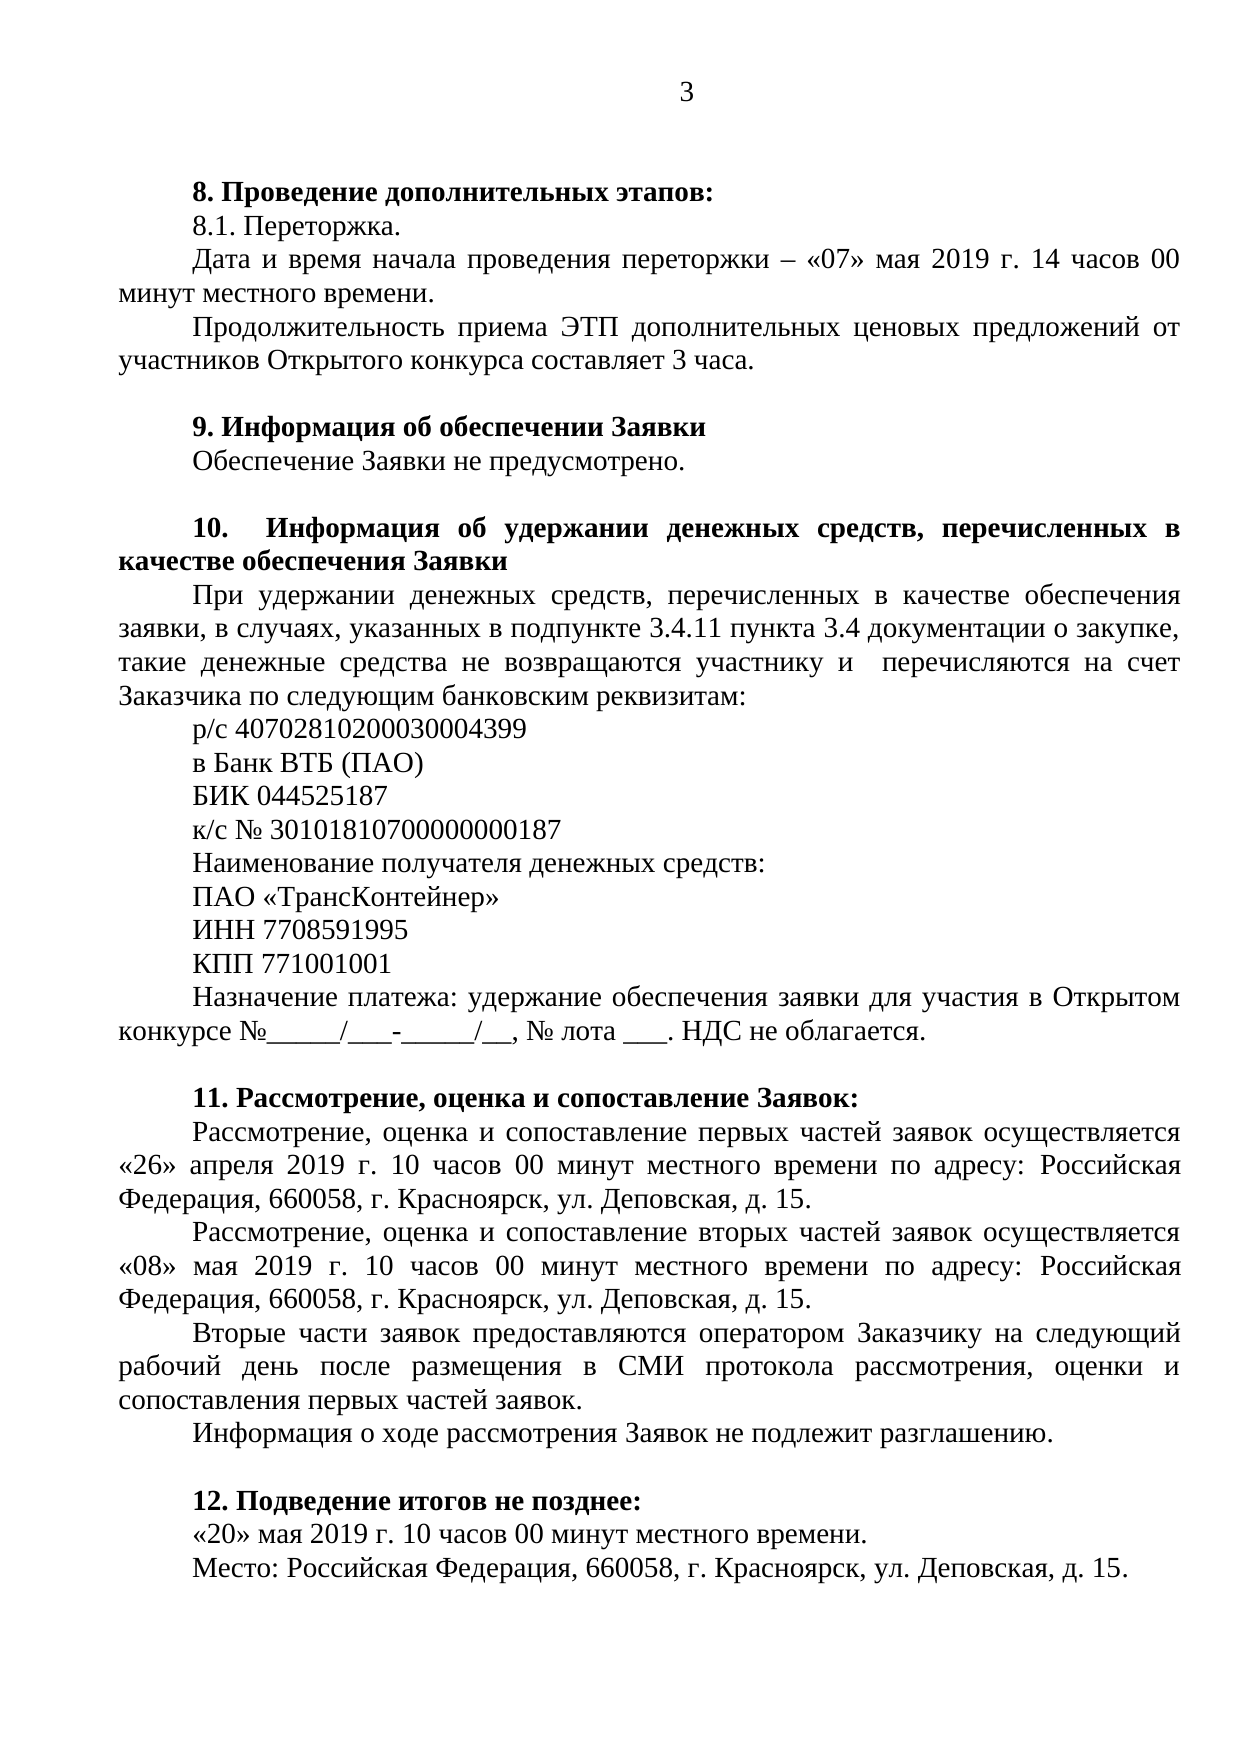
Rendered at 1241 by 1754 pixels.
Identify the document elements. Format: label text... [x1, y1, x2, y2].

text в Банк ВТБ (ПАО) [118, 745, 1181, 778]
text ПАО «ТрансКонтейнер» [118, 879, 1181, 912]
text Продолжительность приема ЭТП дополнительных ценовых предложений от участников Открытого конкурса составляет 3 часа. [118, 309, 1181, 376]
text При удержании денежных средств, перечисленных в качестве обеспечения заявки, в случаях, указанных в подпункте 3.4.11 пункта 3.4 документации о закупке, такие денежные средства не возвращаются участнику и перечисляются на счет Заказчика по следующим банковским реквизитам: [118, 577, 1181, 711]
text Вторые части заявок предоставляются оператором Заказчику на следующий рабочий день после размещения в СМИ протокола рассмотрения, оценки и сопоставления первых частей заявок. [118, 1315, 1181, 1416]
text 8.1. Переторжка. [118, 208, 1181, 242]
text Дата и время начала проведения переторжки – «07» мая 2019 г. 14 часов 00 минут местного времени. [118, 242, 1181, 309]
text ИНН 7708591995 [118, 912, 1181, 946]
text 11. Рассмотрение, оценка и сопоставление Заявок: [118, 1080, 1181, 1114]
text 9. Информация об обеспечении Заявки [118, 409, 1181, 443]
text Рассмотрение, оценка и сопоставление первых частей заявок осуществляется «26» апреля 2019 г. 10 часов 00 минут местного времени по адресу: Российская Федерация, 660058, г. Красноярск, ул. Деповская, д. 15. [118, 1114, 1181, 1214]
text Наименование получателя денежных средств: [118, 845, 1181, 879]
text Место: Российская Федерация, 660058, г. Красноярск, ул. Деповская, д. 15. [118, 1550, 1181, 1583]
text р/с 40702810200030004399 [118, 711, 1181, 745]
text «20» мая 2019 г. 10 часов 00 минут местного времени. [118, 1516, 1181, 1550]
text БИК 044525187 [118, 778, 1181, 812]
text Рассмотрение, оценка и сопоставление вторых частей заявок осуществляется «08» мая 2019 г. 10 часов 00 минут местного времени по адресу: Российская Федерация, 660058, г. Красноярск, ул. Деповская, д. 15. [118, 1214, 1181, 1315]
text Назначение платежа: удержание обеспечения заявки для участия в Открытом конкурсе №_____/___-_____/__, № лота ___. НДС не облагается. [118, 979, 1181, 1047]
text Обеспечение Заявки не предусмотрено. [118, 443, 1181, 476]
text 8. Проведение дополнительных этапов: [118, 174, 1181, 208]
text 12. Подведение итогов не позднее: [118, 1483, 1181, 1516]
text Информация о ходе рассмотрения Заявок не подлежит разглашению. [118, 1416, 1181, 1449]
text КПП 771001001 [118, 946, 1181, 979]
text к/с № 30101810700000000187 [118, 812, 1181, 845]
text 10. Информация об удержании денежных средств, перечисленных в качестве обеспечения Заявки [118, 510, 1181, 577]
